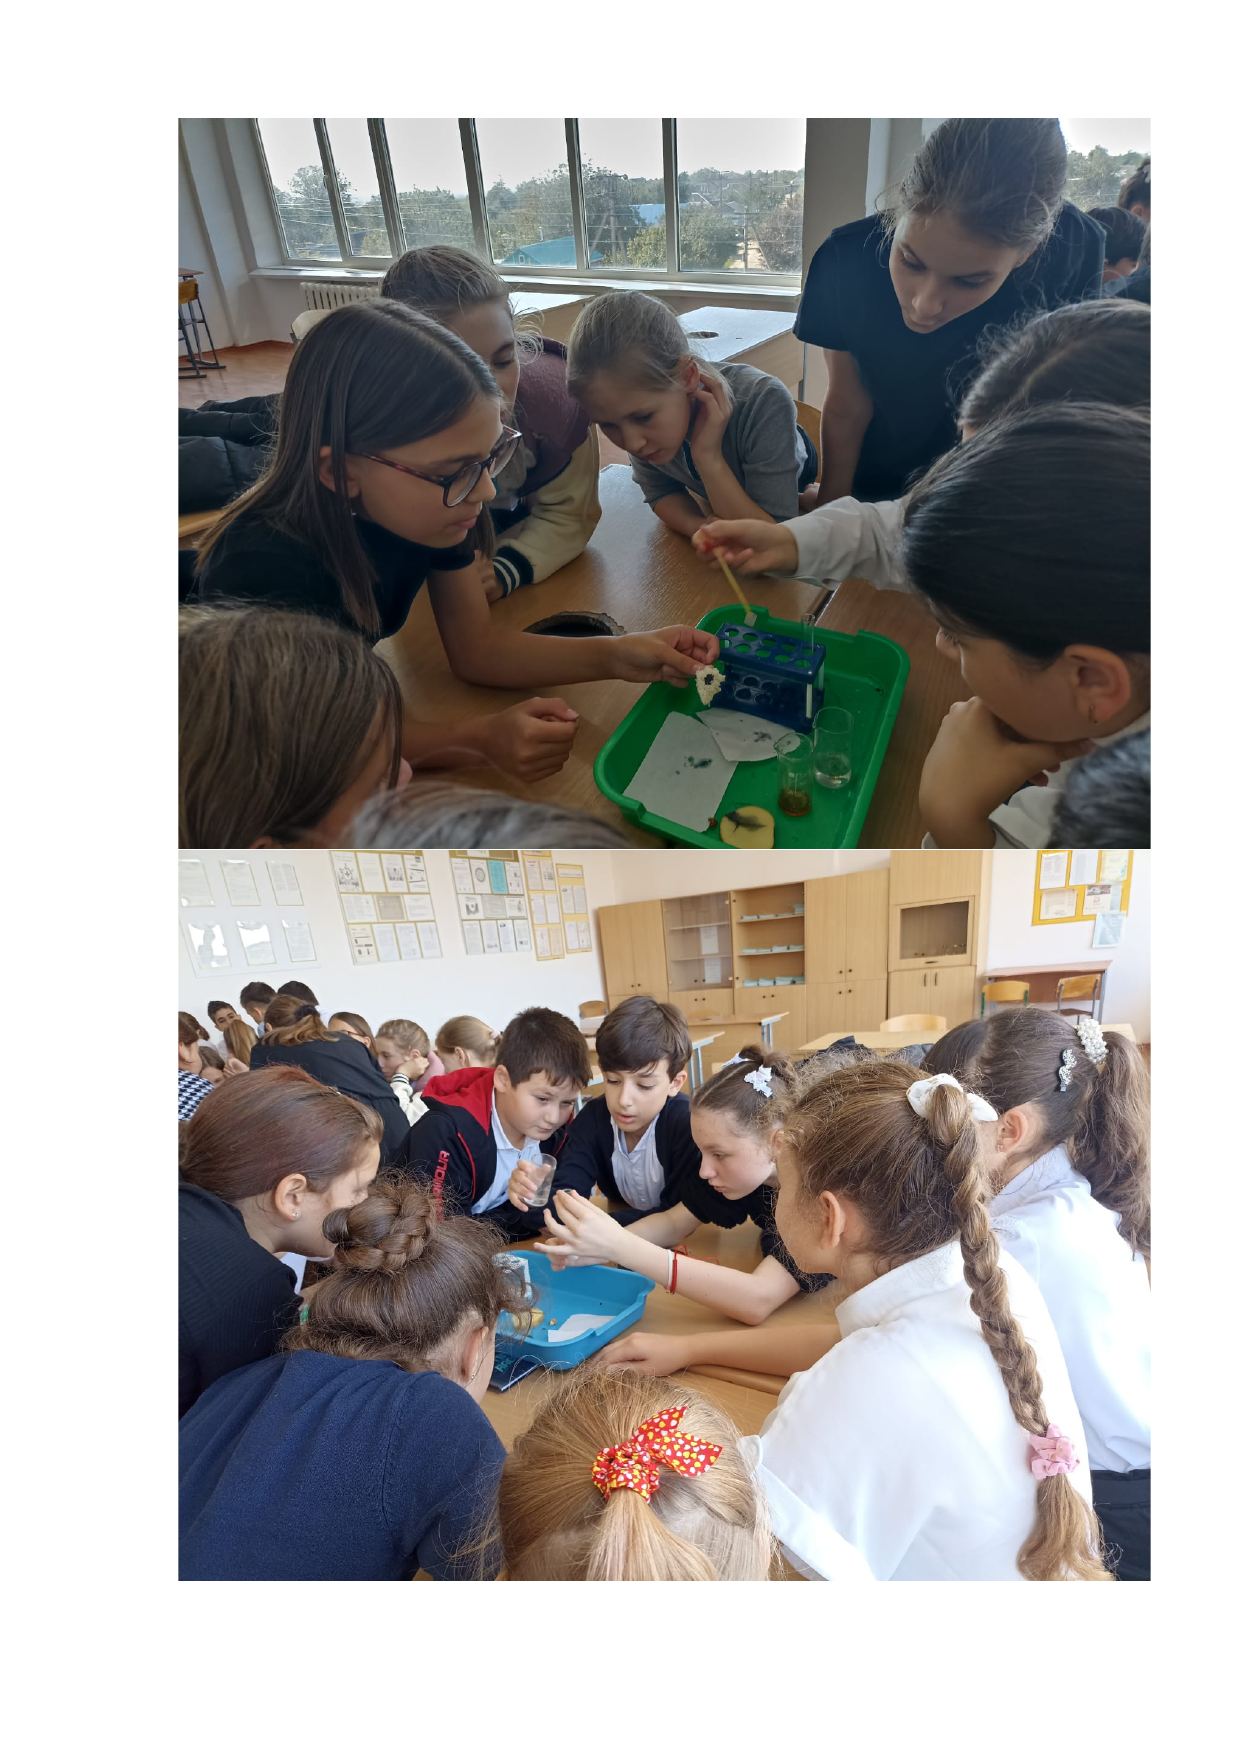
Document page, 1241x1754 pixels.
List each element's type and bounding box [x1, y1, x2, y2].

picture [178, 850, 1151, 1581]
picture [178, 118, 1151, 849]
